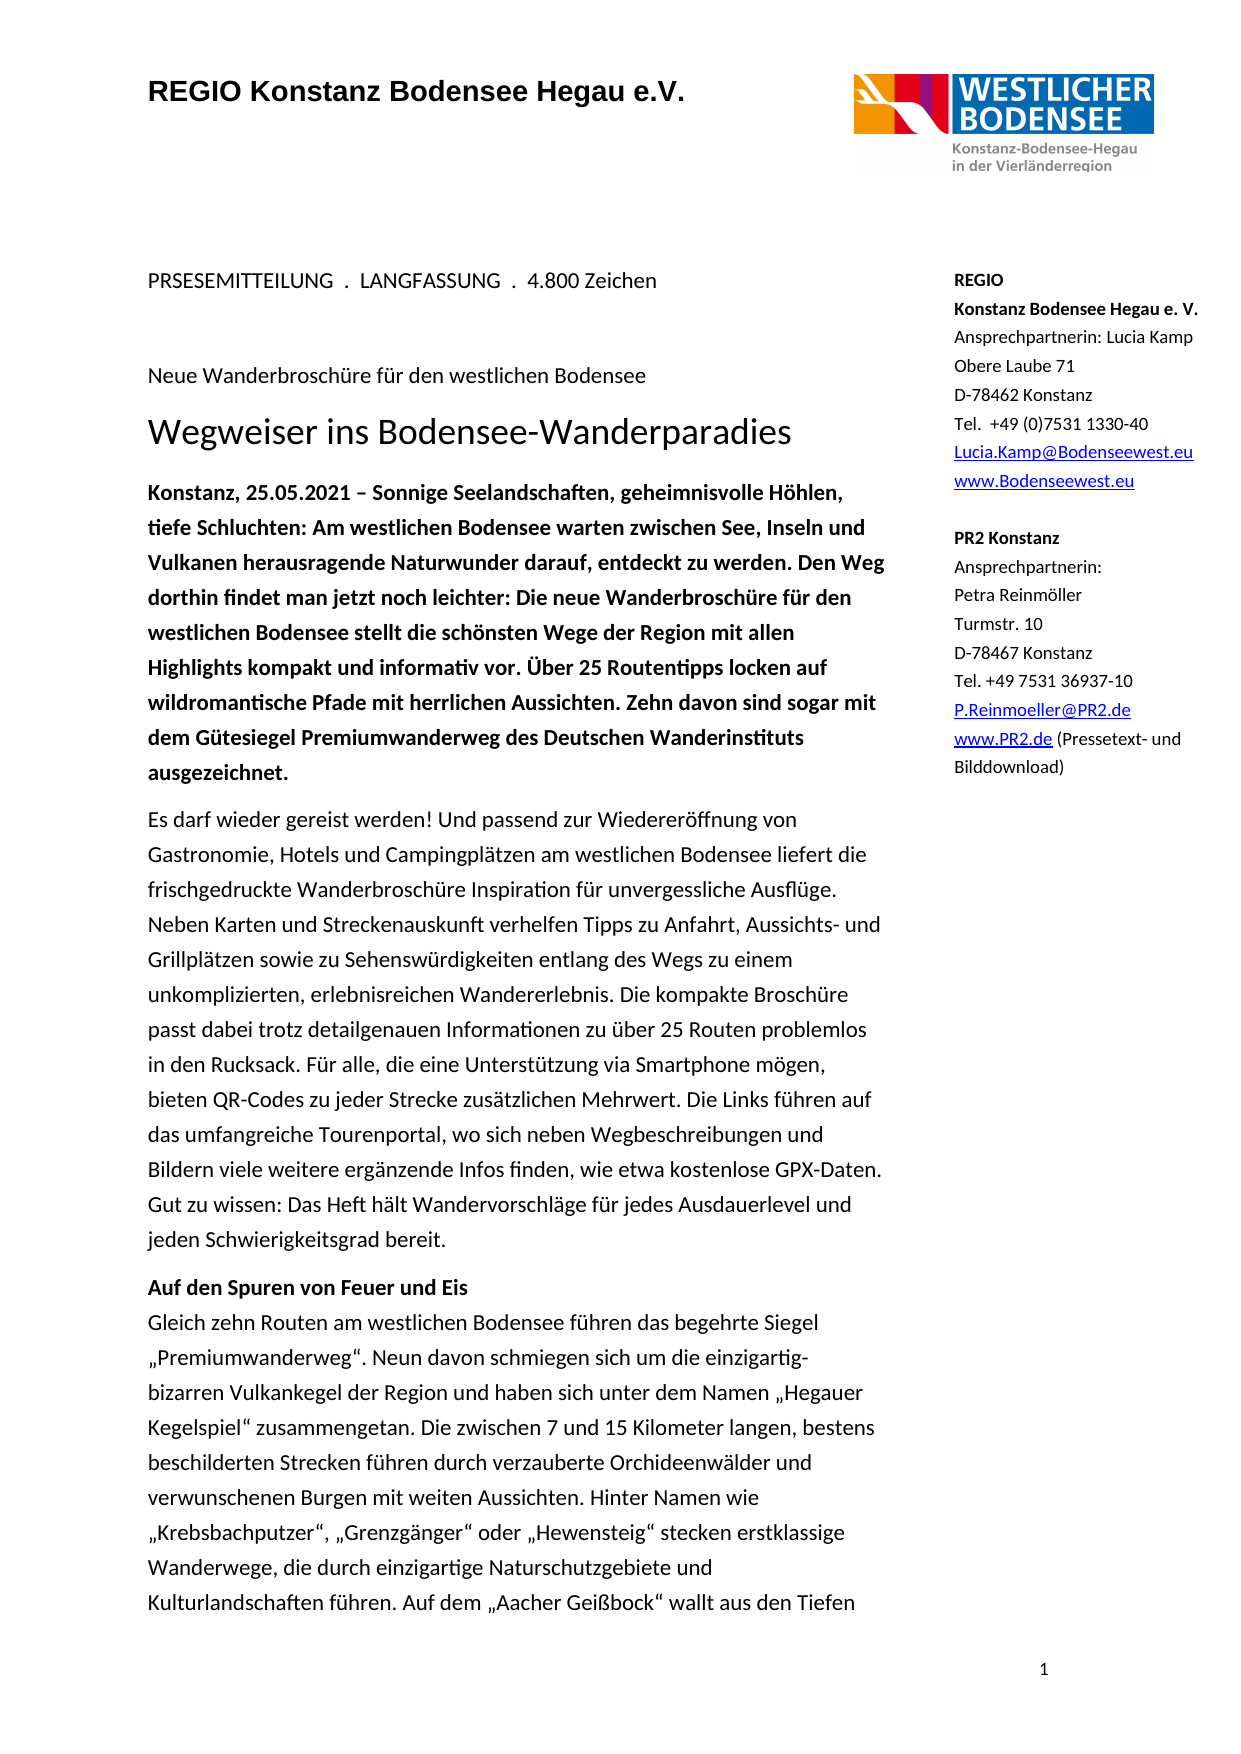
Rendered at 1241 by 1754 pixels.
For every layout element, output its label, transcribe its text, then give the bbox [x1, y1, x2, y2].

picture [853, 74, 1154, 172]
text Es darf wieder gereist werden! Und passend zur Wiedereröffnung von Gastronomie, Hotels und Campingplätzen am westlichen Bodensee liefert die frischgedruckte Wanderbroschüre Inspiration für unvergessliche Ausflüge. Neben Karten und Streckenauskunft verhelfen Tipps zu Anfahrt, Aussichts- und Grillplätzen sowie zu Sehenswürdigkeiten entlang des Wegs zu einem unkomplizierten, erlebnisreichen Wandererlebnis. Die kompakte Broschüre passt dabei trotz detailgenauen Informationen zu über 25 Routen problemlos in den Rucksack. Für alle, die eine Unterstützung via Smartphone mögen, bieten QR-Codes zu jeder Strecke zusätzlichen Mehrwert. Die Links führen auf das umfangreiche Tourenportal, wo sich neben Wegbeschreibungen und Bildern viele weitere ergänzende Infos finden, wie etwa kostenlose GPX-Daten. Gut zu wissen: Das Heft hält Wandervorschläge für jedes Ausdauerlevel und jeden Schwierigkeitsgrad bereit. [148, 806, 886, 1254]
text Neue Wanderbroschüre für den westlichen Bodensee [148, 361, 901, 389]
text PRSESEMITTEILUNG . LANGFASSUNG . 4.800 Zeichen [148, 266, 871, 294]
text Wegweiser ins Bodensee-Wanderparadies [148, 408, 901, 454]
text Konstanz, 25.05.2021 – Sonnige Seelandschaften, geheimnisvolle Höhlen, tiefe Schluchten: Am westlichen Bodensee warten zwischen See, Inseln und Vulkanen herausragende Naturwunder darauf, entdeckt zu werden. Den Weg dorthin findet man jetzt noch leichter: Die neue Wanderbroschüre für den westlichen Bodensee stellt die schönsten Wege der Region mit allen Highlights kompakt und informativ vor. Über 25 Routentipps locken auf wildromantische Pfade mit herrlichen Aussichten. Zehn davon sind sogar mit dem Gütesiegel Premiumwanderweg des Deutschen Wanderinstituts ausgezeichnet. [148, 478, 886, 786]
